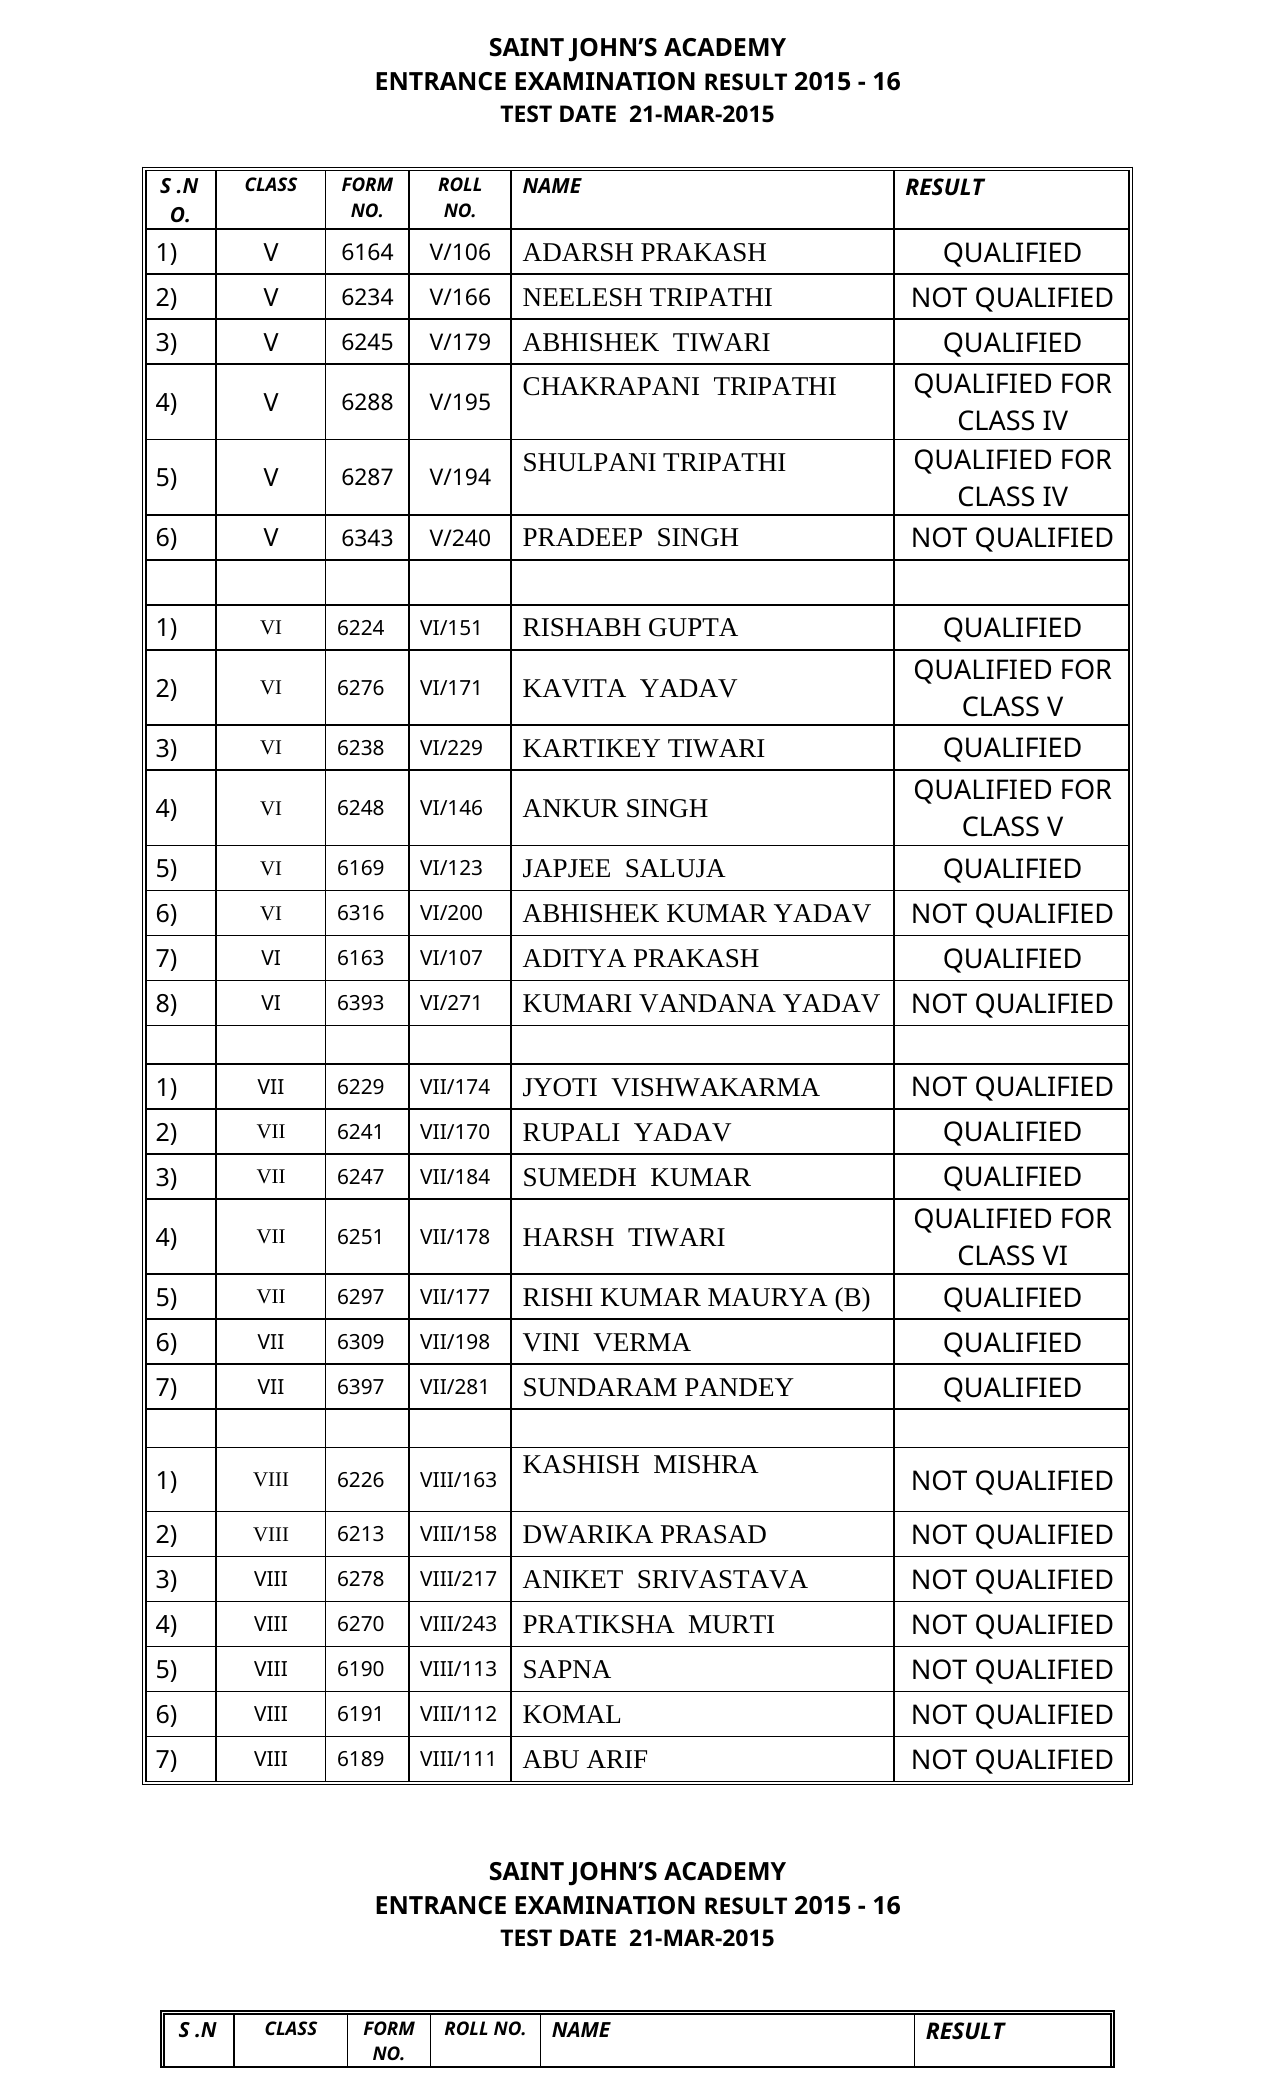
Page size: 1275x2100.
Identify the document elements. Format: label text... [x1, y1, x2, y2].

table_cell [512, 561, 893, 604]
table_cell NOT QUALIFIED [895, 1737, 1128, 1781]
table_cell NOT QUALIFIED [895, 1602, 1128, 1646]
table_cell V/195 [410, 365, 510, 438]
table_cell SAPNA [512, 1647, 893, 1691]
table_cell NOT QUALIFIED [895, 1512, 1128, 1556]
table_cell VIII [217, 1647, 325, 1691]
table_cell DWARIKA PRASAD [512, 1512, 893, 1556]
table_cell NOT QUALIFIED [895, 516, 1128, 559]
table_cell V [217, 275, 325, 318]
table_cell [147, 1647, 215, 1691]
table_cell 6270 [326, 1602, 408, 1646]
table_cell V/194 [410, 440, 510, 514]
table_header CLASS [217, 171, 325, 228]
table_cell [147, 1155, 215, 1198]
table_cell [326, 1410, 408, 1447]
table_cell [326, 561, 408, 604]
table_cell HARSH TIWARI [512, 1200, 893, 1273]
table_cell [410, 1026, 510, 1063]
table_cell [217, 1410, 325, 1447]
table_cell PRADEEP SINGH [512, 516, 893, 559]
table_cell NOT QUALIFIED [895, 1557, 1128, 1601]
table_cell [147, 1602, 215, 1646]
table_cell VIII [217, 1692, 325, 1736]
table_cell VIII [217, 1737, 325, 1781]
table_cell 6276 [326, 651, 408, 724]
table_cell VI [217, 726, 325, 769]
table_cell [147, 1110, 215, 1153]
table_cell [147, 1737, 215, 1781]
table_cell VII/177 [410, 1275, 510, 1318]
table_cell [147, 606, 215, 649]
table_cell JYOTI VISHWAKARMA [512, 1065, 893, 1108]
table_cell 6234 [326, 275, 408, 318]
table_cell 6190 [326, 1647, 408, 1691]
table_cell ADITYA PRAKASH [512, 936, 893, 979]
text SAINT JOHN’S ACADEMY [105, 1853, 1170, 1887]
table_cell VII/174 [410, 1065, 510, 1108]
table_cell 6278 [326, 1557, 408, 1601]
table_cell viI [217, 1065, 325, 1108]
table_cell VII/281 [410, 1365, 510, 1408]
table_cell JAPJEE SALUJA [512, 846, 893, 889]
table_cell [512, 1026, 893, 1063]
table_cell [895, 1026, 1128, 1063]
table_cell 6247 [326, 1155, 408, 1198]
table_cell [147, 230, 215, 273]
table_cell 6169 [326, 846, 408, 889]
table_cell 6309 [326, 1320, 408, 1363]
table_cell [147, 936, 215, 979]
table_cell [147, 516, 215, 559]
table_cell VII [217, 1110, 325, 1153]
table_cell NEELESH TRIPATHI [512, 275, 893, 318]
table_cell [326, 1026, 408, 1063]
table_cell QUALIFIED [895, 1320, 1128, 1363]
table_header NAME [512, 171, 893, 228]
table_cell V/166 [410, 275, 510, 318]
table_cell VII/170 [410, 1110, 510, 1153]
table_cell [217, 561, 325, 604]
table_header ROLL NO. [431, 2015, 540, 2066]
table_cell QUALIFIED [895, 230, 1128, 273]
table_cell SUNDARAM PANDEY [512, 1365, 893, 1408]
table_cell PRATIKSHA MURTI [512, 1602, 893, 1646]
table_cell [147, 726, 215, 769]
table_cell VIII/243 [410, 1602, 510, 1646]
table_cell [147, 1557, 215, 1601]
table_cell [895, 1410, 1128, 1447]
table_cell SUMEDH KUMAR [512, 1155, 893, 1198]
table_cell 6393 [326, 981, 408, 1024]
table_cell VI/271 [410, 981, 510, 1024]
table_cell [147, 440, 215, 514]
text TEST DATE 21-MAR-2015 [105, 1921, 1170, 1953]
table_cell VII [217, 1275, 325, 1318]
table_cell VII [217, 1320, 325, 1363]
table_cell QUALIFIED [895, 606, 1128, 649]
table_header FORM NO. [326, 171, 408, 228]
table_cell [895, 561, 1128, 604]
table_cell VI/107 [410, 936, 510, 979]
table_cell 6213 [326, 1512, 408, 1556]
table_cell VI [217, 606, 325, 649]
table_cell ABHISHEK KUMAR YADAV [512, 891, 893, 934]
table_cell VIII/112 [410, 1692, 510, 1736]
table_cell V [217, 320, 325, 363]
table_cell 6164 [326, 230, 408, 273]
table_cell 6224 [326, 606, 408, 649]
table_cell CHAKRAPANI TRIPATHI [512, 365, 893, 438]
table_cell ANIKET SRIVASTAVA [512, 1557, 893, 1601]
table_cell [147, 1692, 215, 1736]
table_cell QUALIFIED [895, 1365, 1128, 1408]
table_cell V [217, 440, 325, 514]
table_cell NOT QUALIFIED [895, 1065, 1128, 1108]
table_cell VIII/163 [410, 1448, 510, 1511]
table_cell VIII [217, 1602, 325, 1646]
table_cell 6297 [326, 1275, 408, 1318]
table_cell 6316 [326, 891, 408, 934]
table_cell VI/123 [410, 846, 510, 889]
table_cell VI/151 [410, 606, 510, 649]
table_cell RISHABH GUPTA [512, 606, 893, 649]
table_cell QUALIFIED [895, 1110, 1128, 1153]
table_cell VIII/217 [410, 1557, 510, 1601]
table_cell [147, 1275, 215, 1318]
table_cell VI/229 [410, 726, 510, 769]
table_cell [147, 1410, 215, 1447]
table_cell KARTIKEY TIWARI [512, 726, 893, 769]
text TEST DATE 21-MAR-2015 [105, 98, 1170, 129]
table_cell QUALIFIED [895, 726, 1128, 769]
table_cell QUALIFIED [895, 320, 1128, 363]
table_cell NOT QUALIFIED [895, 275, 1128, 318]
table_cell QUALIFIED FOR CLASS V [895, 651, 1128, 724]
table_cell 6238 [326, 726, 408, 769]
table_cell VIII [217, 1448, 325, 1511]
table_cell QUALIFIED [895, 1155, 1128, 1198]
table_cell VIII [217, 1557, 325, 1601]
table_cell VIII/113 [410, 1647, 510, 1691]
table_header CLASS [235, 2015, 347, 2066]
table_cell [147, 1026, 215, 1063]
table_cell 6229 [326, 1065, 408, 1108]
table_cell [147, 651, 215, 724]
table_cell VI [217, 936, 325, 979]
table_cell ABHISHEK TIWARI [512, 320, 893, 363]
table_header S .NO. [165, 2015, 233, 2066]
table_cell VI/200 [410, 891, 510, 934]
table_cell QUALIFIED FOR CLASS VI [895, 1200, 1128, 1273]
table_cell QUALIFIED FOR CLASS IV [895, 440, 1128, 514]
table_cell [147, 771, 215, 844]
table_cell VIII/158 [410, 1512, 510, 1556]
table_cell QUALIFIED FOR CLASS IV [895, 365, 1128, 438]
table_cell VI [217, 891, 325, 934]
table_cell V/106 [410, 230, 510, 273]
table_cell [147, 1448, 215, 1511]
table_cell KASHISH MISHRA [512, 1448, 893, 1511]
table_cell [147, 1200, 215, 1273]
table_cell 6287 [326, 440, 408, 514]
table_cell [147, 1365, 215, 1408]
table_cell 6397 [326, 1365, 408, 1408]
table_cell [410, 561, 510, 604]
table_cell VII [217, 1155, 325, 1198]
table_cell VII/178 [410, 1200, 510, 1273]
table_cell VI [217, 846, 325, 889]
table_cell 6248 [326, 771, 408, 844]
table_cell NOT QUALIFIED [895, 981, 1128, 1024]
table_cell ABU ARIF [512, 1737, 893, 1781]
table_cell 6191 [326, 1692, 408, 1736]
table_cell VII [217, 1200, 325, 1273]
table_cell [512, 1410, 893, 1447]
table_cell QUALIFIED [895, 846, 1128, 889]
table_cell VII/184 [410, 1155, 510, 1198]
table_cell NOT QUALIFIED [895, 1692, 1128, 1736]
table_cell 6343 [326, 516, 408, 559]
table_cell [217, 1026, 325, 1063]
text ’S ACADEMY [105, 30, 1170, 64]
table_cell 6245 [326, 320, 408, 363]
table_cell [147, 846, 215, 889]
table_cell 6251 [326, 1200, 408, 1273]
table_header RESULT [895, 171, 1128, 228]
table_cell NOT QUALIFIED [895, 1448, 1128, 1511]
table_cell SHULPANI TRIPATHI [512, 440, 893, 514]
table_cell [147, 561, 215, 604]
text ENTRANCE EXAMINATION RESULT 2015 - 16 [105, 64, 1170, 98]
table_cell [147, 1320, 215, 1363]
table_cell VIII/111 [410, 1737, 510, 1781]
table_header FORM NO. [348, 2015, 430, 2066]
table_cell [147, 1065, 215, 1108]
table_cell QUALIFIED [895, 936, 1128, 979]
table_cell V [217, 230, 325, 273]
table_cell V/240 [410, 516, 510, 559]
table_cell ANKUR SINGH [512, 771, 893, 844]
table_cell [410, 1410, 510, 1447]
table_cell 6189 [326, 1737, 408, 1781]
table_cell 6226 [326, 1448, 408, 1511]
table_cell [147, 1512, 215, 1556]
table_cell VI [217, 651, 325, 724]
table_cell RISHI KUMAR MAURYA (B) [512, 1275, 893, 1318]
table_cell 6241 [326, 1110, 408, 1153]
table_cell RUPALI YADAV [512, 1110, 893, 1153]
table_cell VINI VERMA [512, 1320, 893, 1363]
table_cell KOMAL [512, 1692, 893, 1736]
table_cell VI/146 [410, 771, 510, 844]
table_cell [147, 981, 215, 1024]
table_cell VI [217, 981, 325, 1024]
table_cell V/179 [410, 320, 510, 363]
table_cell V [217, 365, 325, 438]
table_cell VIII [217, 1512, 325, 1556]
table_header S .NO. [147, 171, 215, 228]
table_header ROLL NO. [410, 171, 510, 228]
table_cell VII [217, 1365, 325, 1408]
table_cell [147, 891, 215, 934]
table_cell VI [217, 771, 325, 844]
table_cell ADARSH PRAKASH [512, 230, 893, 273]
table_cell KAVITA YADAV [512, 651, 893, 724]
table_cell [147, 365, 215, 438]
table_cell QUALIFIED FOR CLASS V [895, 771, 1128, 844]
text ENTRANCE EXAMINATION RESULT 2015 - 16 [105, 1887, 1170, 1921]
table_cell NOT QUALIFIED [895, 891, 1128, 934]
table_cell VI/171 [410, 651, 510, 724]
table_cell QUALIFIED [895, 1275, 1128, 1318]
table_cell KUMARI VANDANA YADAV [512, 981, 893, 1024]
table_cell V [217, 516, 325, 559]
table_header RESULT [915, 2015, 1110, 2066]
table_cell VII/198 [410, 1320, 510, 1363]
table_cell NOT QUALIFIED [895, 1647, 1128, 1691]
table_cell 6163 [326, 936, 408, 979]
table_cell [147, 320, 215, 363]
table_cell 6288 [326, 365, 408, 438]
table_cell [147, 275, 215, 318]
table_header NAME [541, 2015, 914, 2066]
